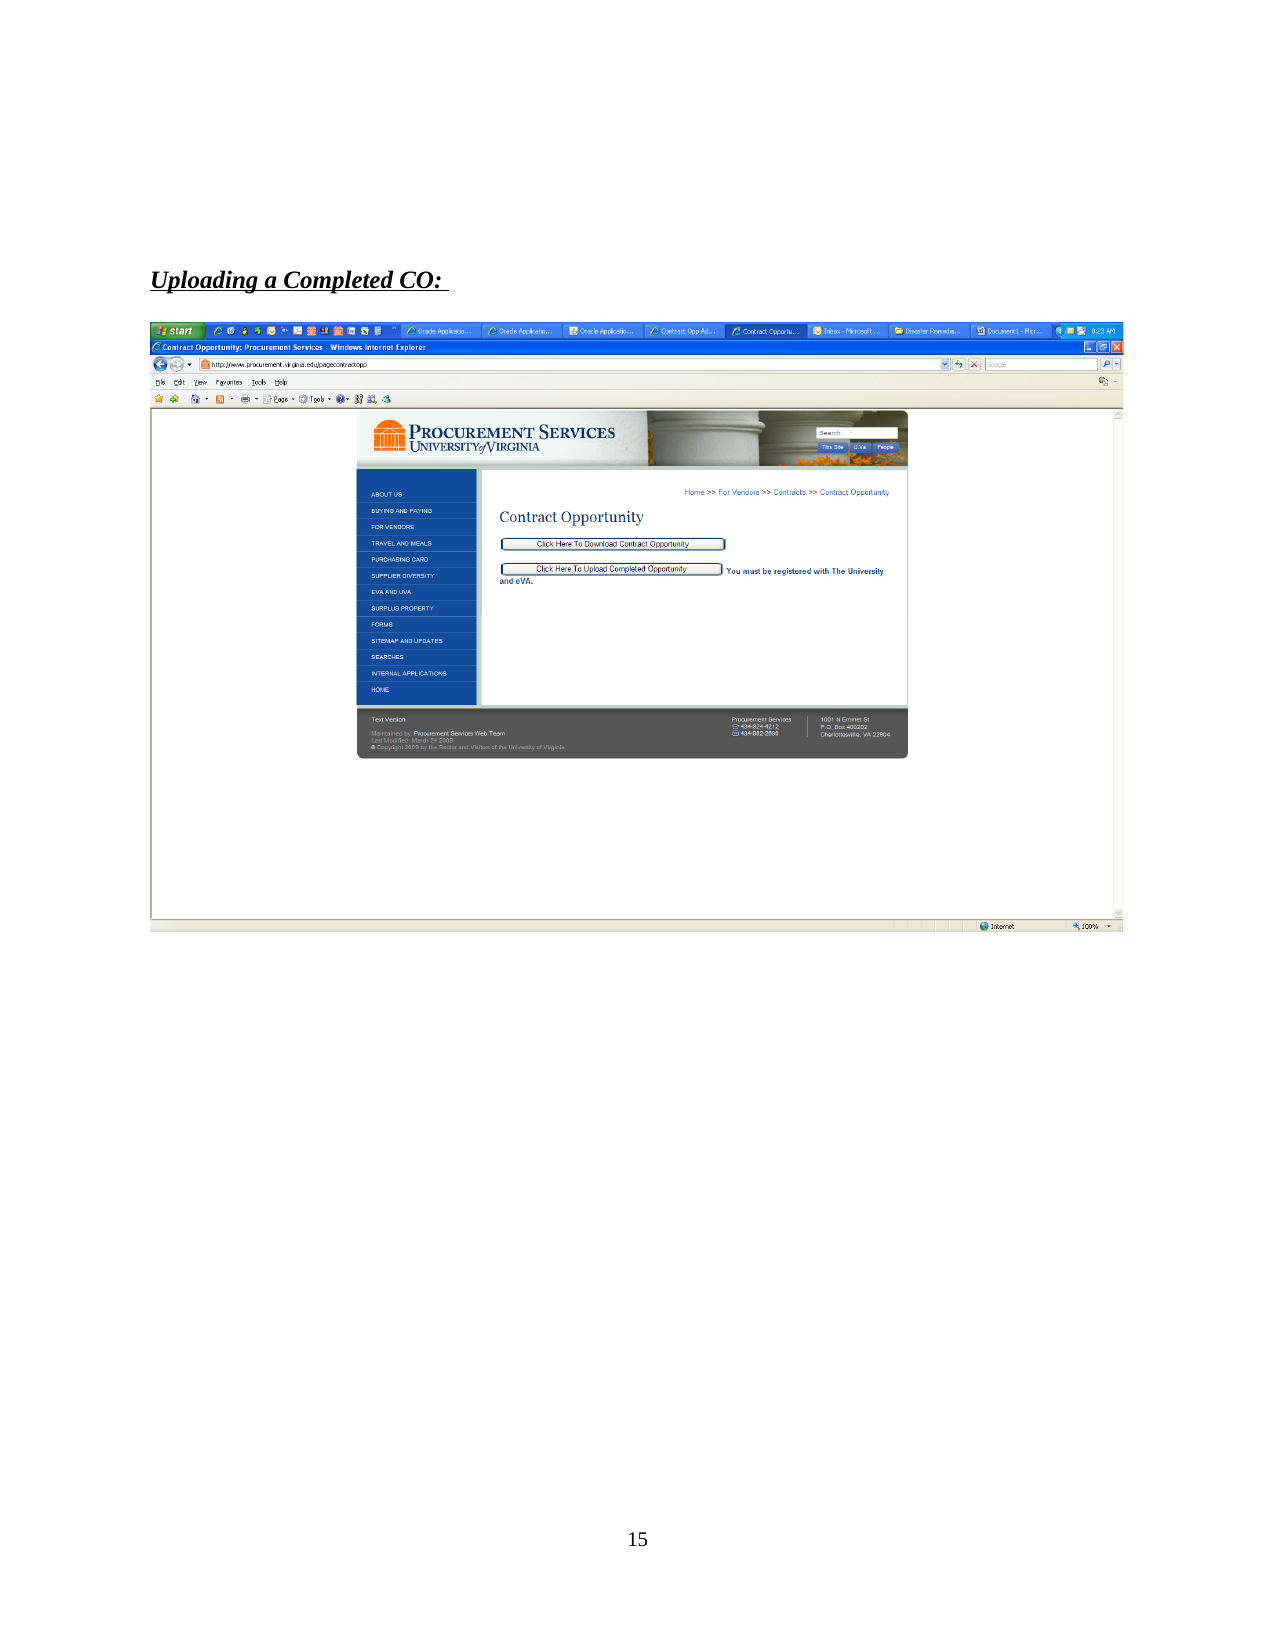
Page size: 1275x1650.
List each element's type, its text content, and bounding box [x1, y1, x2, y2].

text Uploading a Completed CO: [150, 265, 1125, 294]
picture [150, 322, 1124, 932]
